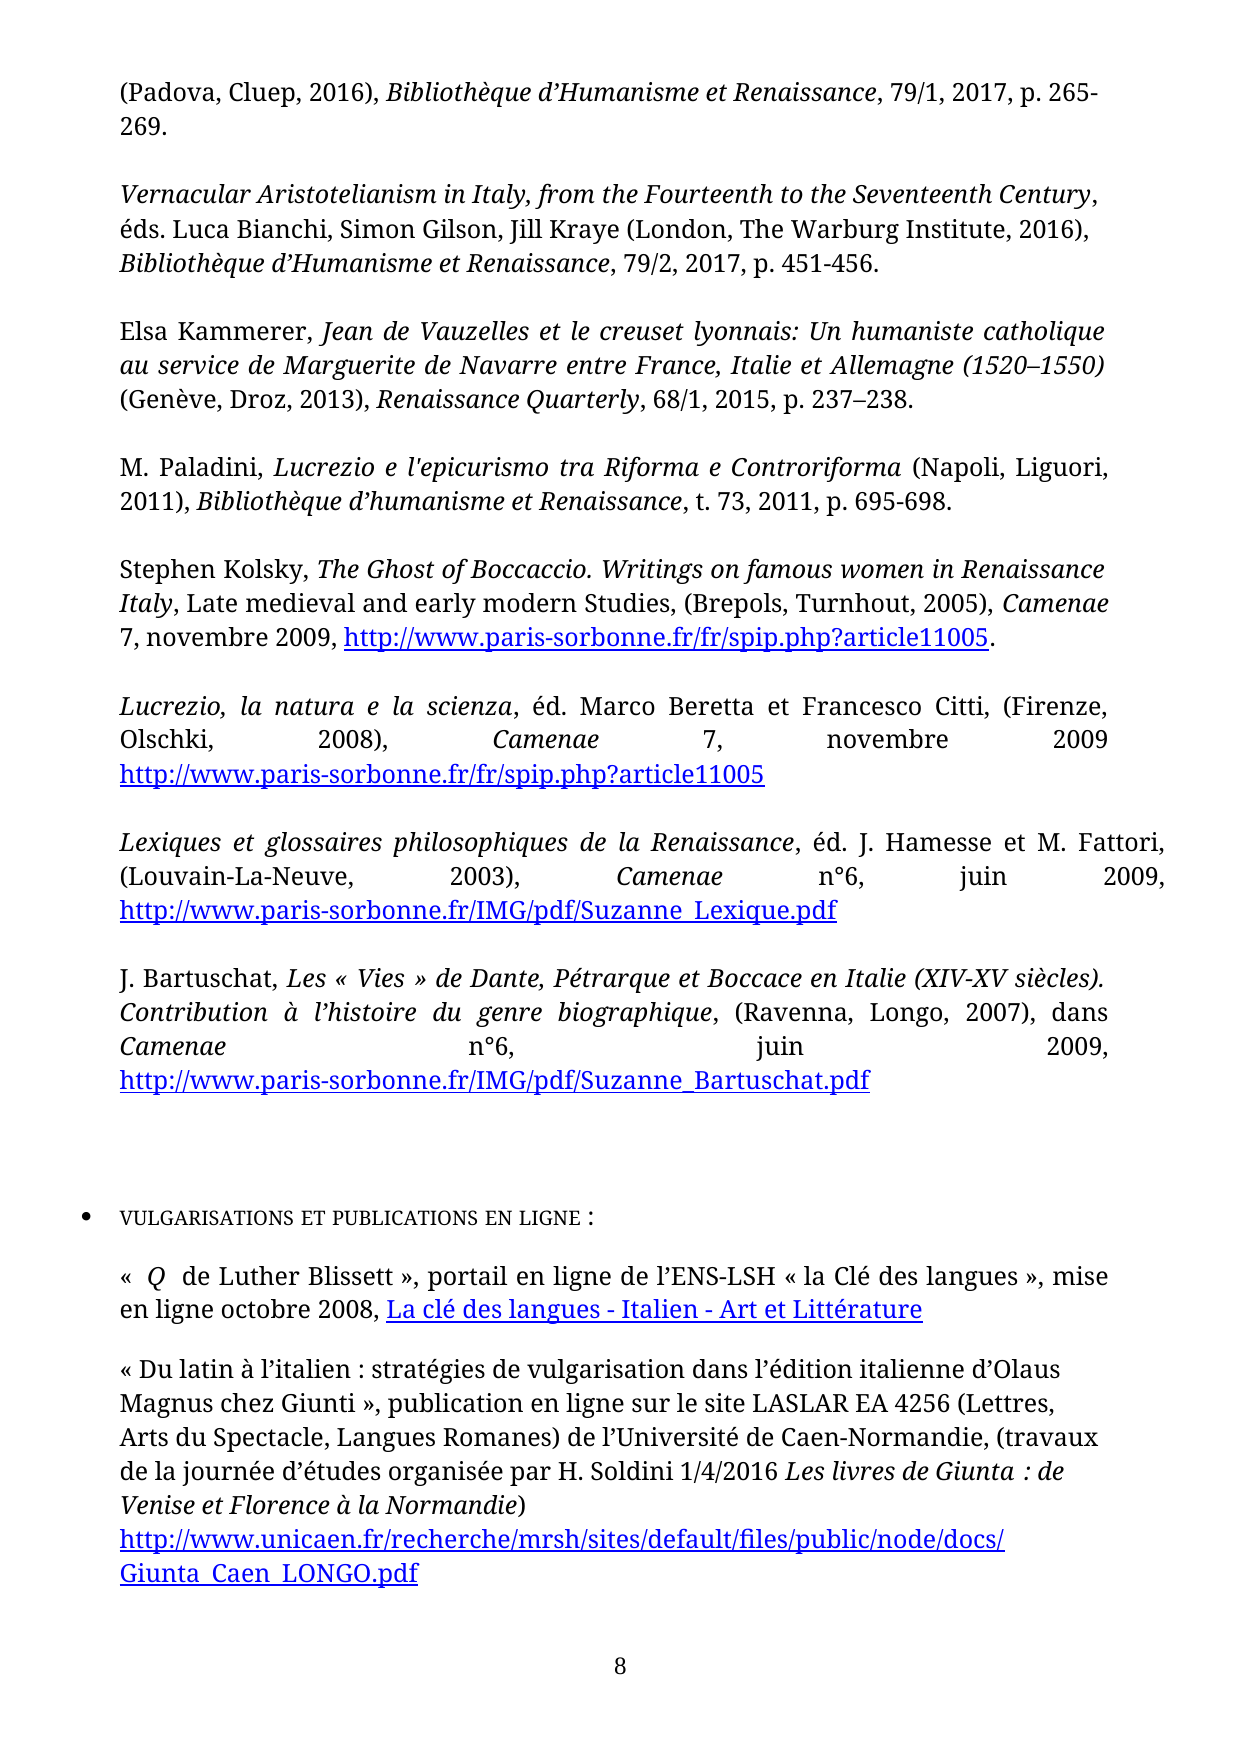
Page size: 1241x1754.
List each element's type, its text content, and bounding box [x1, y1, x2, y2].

text M. Paladini, Lucrezio e l'epicurismo tra Riforma e Controriforma (Napoli, Liguori, 2011), Bibliothèque d’humanisme et Renaissance, t. 73, 2011, p. 695-698. [119, 450, 1109, 518]
list vulgarisations et publications en ligne : [82, 1199, 1109, 1233]
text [119, 75, 1109, 143]
text « Du latin à l’italien : stratégies de vulgarisation dans l’édition italienne d’Olaus Magnus chez Giunti », publication en ligne sur le site LASLAR EA 4256 (Lettres, Arts du Spectacle, Langues Romanes) de l’Université de Caen-Normandie, (travaux de la journée d’études organisée par H. Soldini 1/4/2016 Les livres de Giunta : de Venise et Florence à la Normandie) http://www.unicaen.fr/recherche/mrsh/sites/default/files/public/node/docs/Giunta_Caen_LONGO.pdf [119, 1351, 1109, 1590]
text Elsa Kammerer, Jean de Vauzelles et le creuset lyonnais: Un humaniste catholique au service de Marguerite de Navarre entre France, Italie et Allemagne (1520–1550) (Genève, Droz, 2013), Renaissance Quarterly, 68/1, 2015, p. 237–238. [119, 313, 1109, 416]
text Lucrezio, la natura e la scienza, éd. Marco Beretta et Francesco Citti, (Firenze, Olschki, 2008), Camenae 7, novembre 2009 http://www.paris-sorbonne.fr/fr/spip.php?article11005 [119, 688, 1109, 790]
text Stephen Kolsky, The Ghost of Boccaccio. Writings on famous women in Renaissance Italy, Late medieval and early modern Studies, (Brepols, Turnhout, 2005), Camenae 7, novembre 2009, http://www.paris-sorbonne.fr/fr/spip.php?article11005. [119, 552, 1109, 654]
text Vernacular Aristotelianism in Italy, from the Fourteenth to the Seventeenth Century, éds. Luca Bianchi, Simon Gilson, Jill Kraye (London, The Warburg Institute, 2016), Bibliothèque d’Humanisme et Renaissance, 79/2, 2017, p. 451-456. [119, 177, 1109, 279]
text Lexiques et glossaires philosophiques de la Renaissance, éd. J. Hamesse et M. Fattori, (Louvain-La-Neuve, 2003), Camenae n°6, juin 2009, http://www.paris-sorbonne.fr/IMG/pdf/Suzanne_Lexique.pdf [119, 824, 1165, 927]
text J. Bartuschat, Les « Vies » de Dante, Pétrarque et Boccace en Italie (XIV-XV siècles). Contribution à l’histoire du genre biographique, (Ravenna, Longo, 2007), dans Camenae n°6, juin 2009, http://www.paris-sorbonne.fr/IMG/pdf/Suzanne_Bartuschat.pdf [119, 961, 1109, 1097]
text « Q de Luther Blissett », portail en ligne de l’ENS-LSH « la Clé des langues », mise en ligne octobre 2008, La clé des langues - Italien - Art et Littérature [119, 1258, 1109, 1326]
